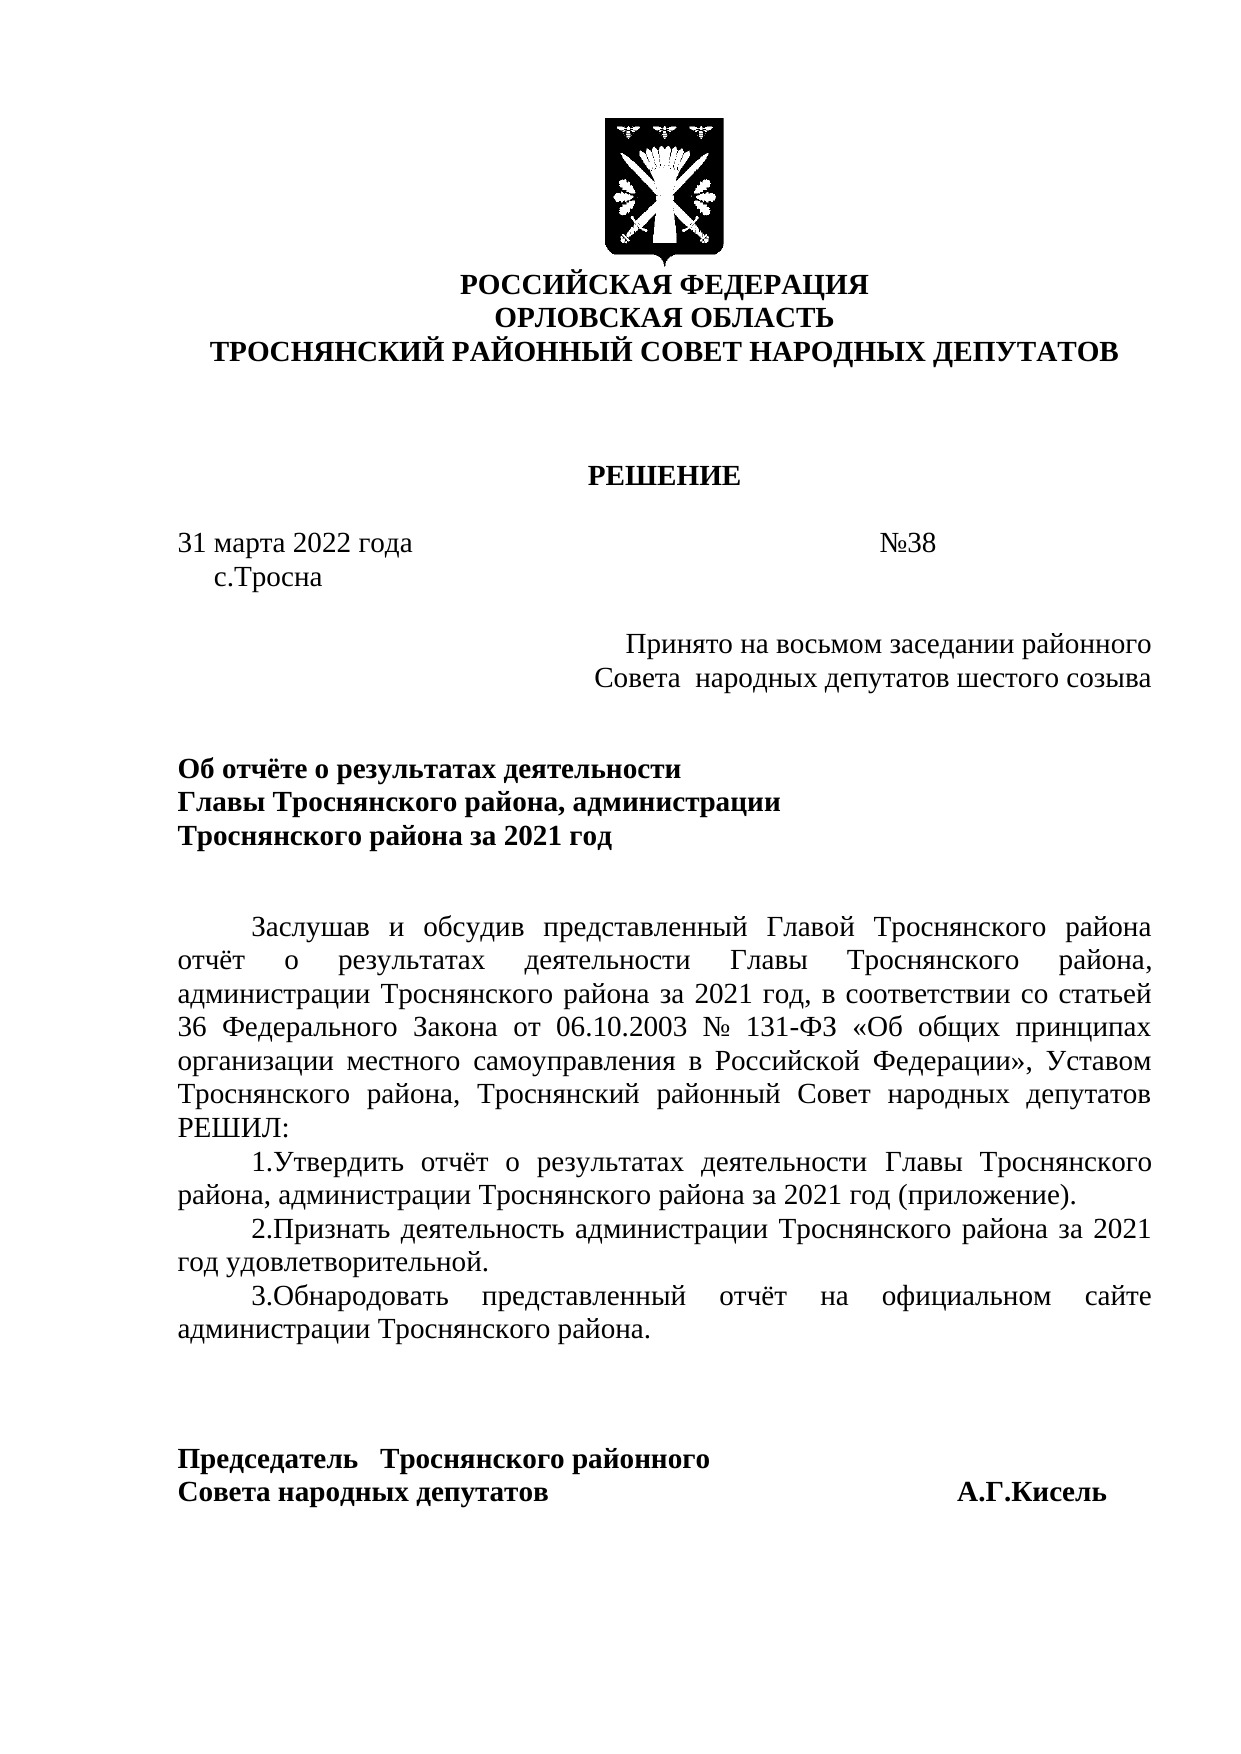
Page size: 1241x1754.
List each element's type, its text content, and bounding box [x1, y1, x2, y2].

text 31 марта 2022 года №38 [177, 526, 1152, 559]
text с.Тросна [177, 559, 1152, 593]
text Заслушав и обсудив представленный Главой Троснянского района отчёт о результатах деятельности Главы Троснянского района, администрации Троснянского района за 2021 год, в соответствии со статьей 36 Федерального Закона от 06.10.2003 № 131-ФЗ «Об общих принципах организации местного самоуправления в Российской Федерации», Уставом Троснянского района, Троснянский районный Совет народных депутатов РЕШИЛ: [177, 909, 1152, 1144]
text 3.Обнародовать представленный отчёт на официальном сайте администрации Троснянского района. [177, 1278, 1152, 1345]
text РЕШЕНИЕ [177, 458, 1152, 492]
text ОРЛОВСКАЯ ОБЛАСТЬ [177, 300, 1152, 334]
text 2.Признать деятельность администрации Троснянского района за 2021 год удовлетворительной. [177, 1211, 1152, 1278]
text ТРОСНЯНСКИЙ РАЙОННЫЙ СОВЕТ НАРОДНЫХ ДЕПУТАТОВ [177, 334, 1152, 367]
text Совета народных депутатов шестого созыва [472, 660, 1152, 693]
text Принято на восьмом заседании районного [472, 626, 1152, 660]
text Троснянского района за 2021 год [177, 818, 1152, 851]
text РОССИЙСКАЯ ФЕДЕРАЦИЯ [177, 267, 1152, 300]
text Об отчёте о результатах деятельности [177, 751, 1152, 784]
text Главы Троснянского района, администрации [177, 784, 1152, 818]
text Совета народных депутатов А.Г.Кисель [177, 1474, 1152, 1508]
text Председатель Троснянского районного [177, 1441, 1152, 1474]
text 1.Утвердить отчёт о результатах деятельности Главы Троснянского района, администрации Троснянского района за 2021 год (приложение). [177, 1144, 1152, 1211]
